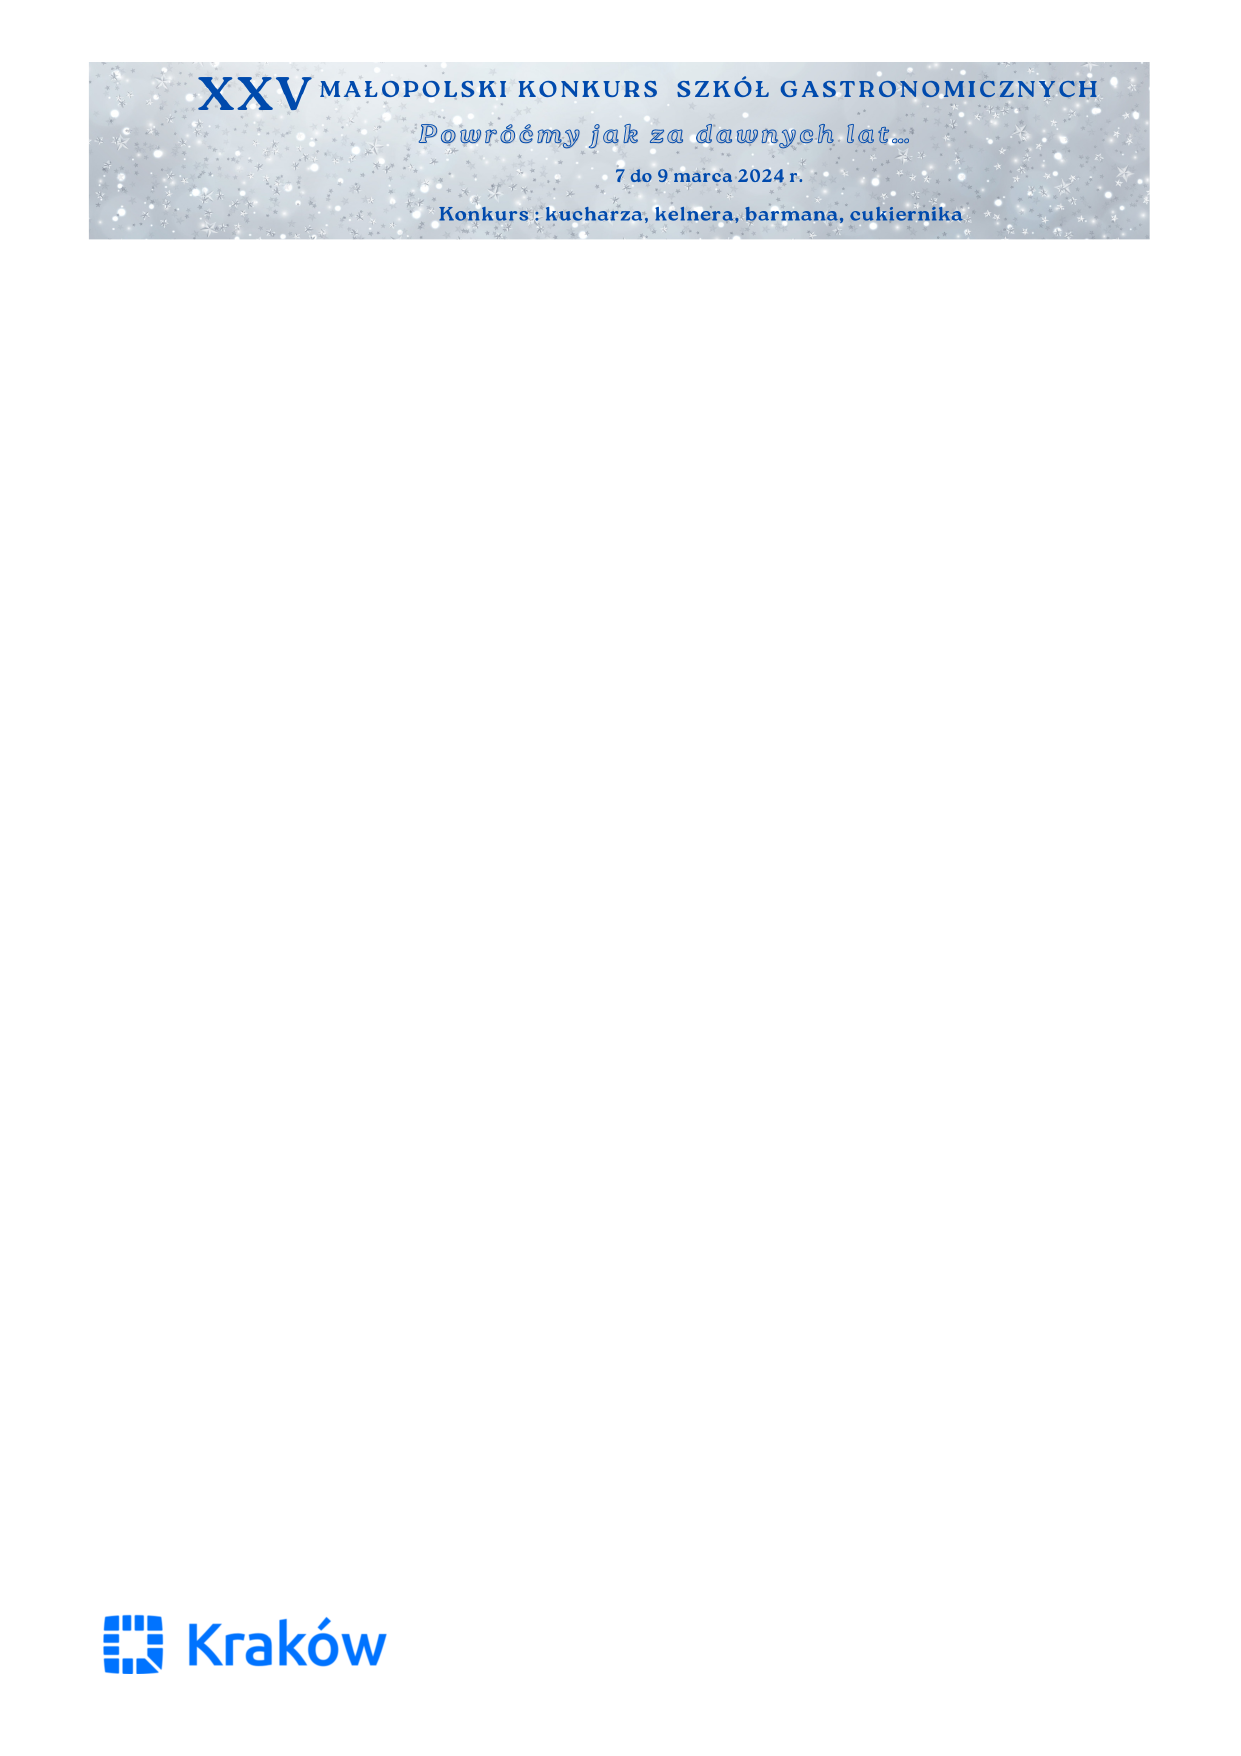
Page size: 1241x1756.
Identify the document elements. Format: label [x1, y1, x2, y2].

picture [88, 62, 1150, 240]
picture [15, 1497, 397, 1674]
